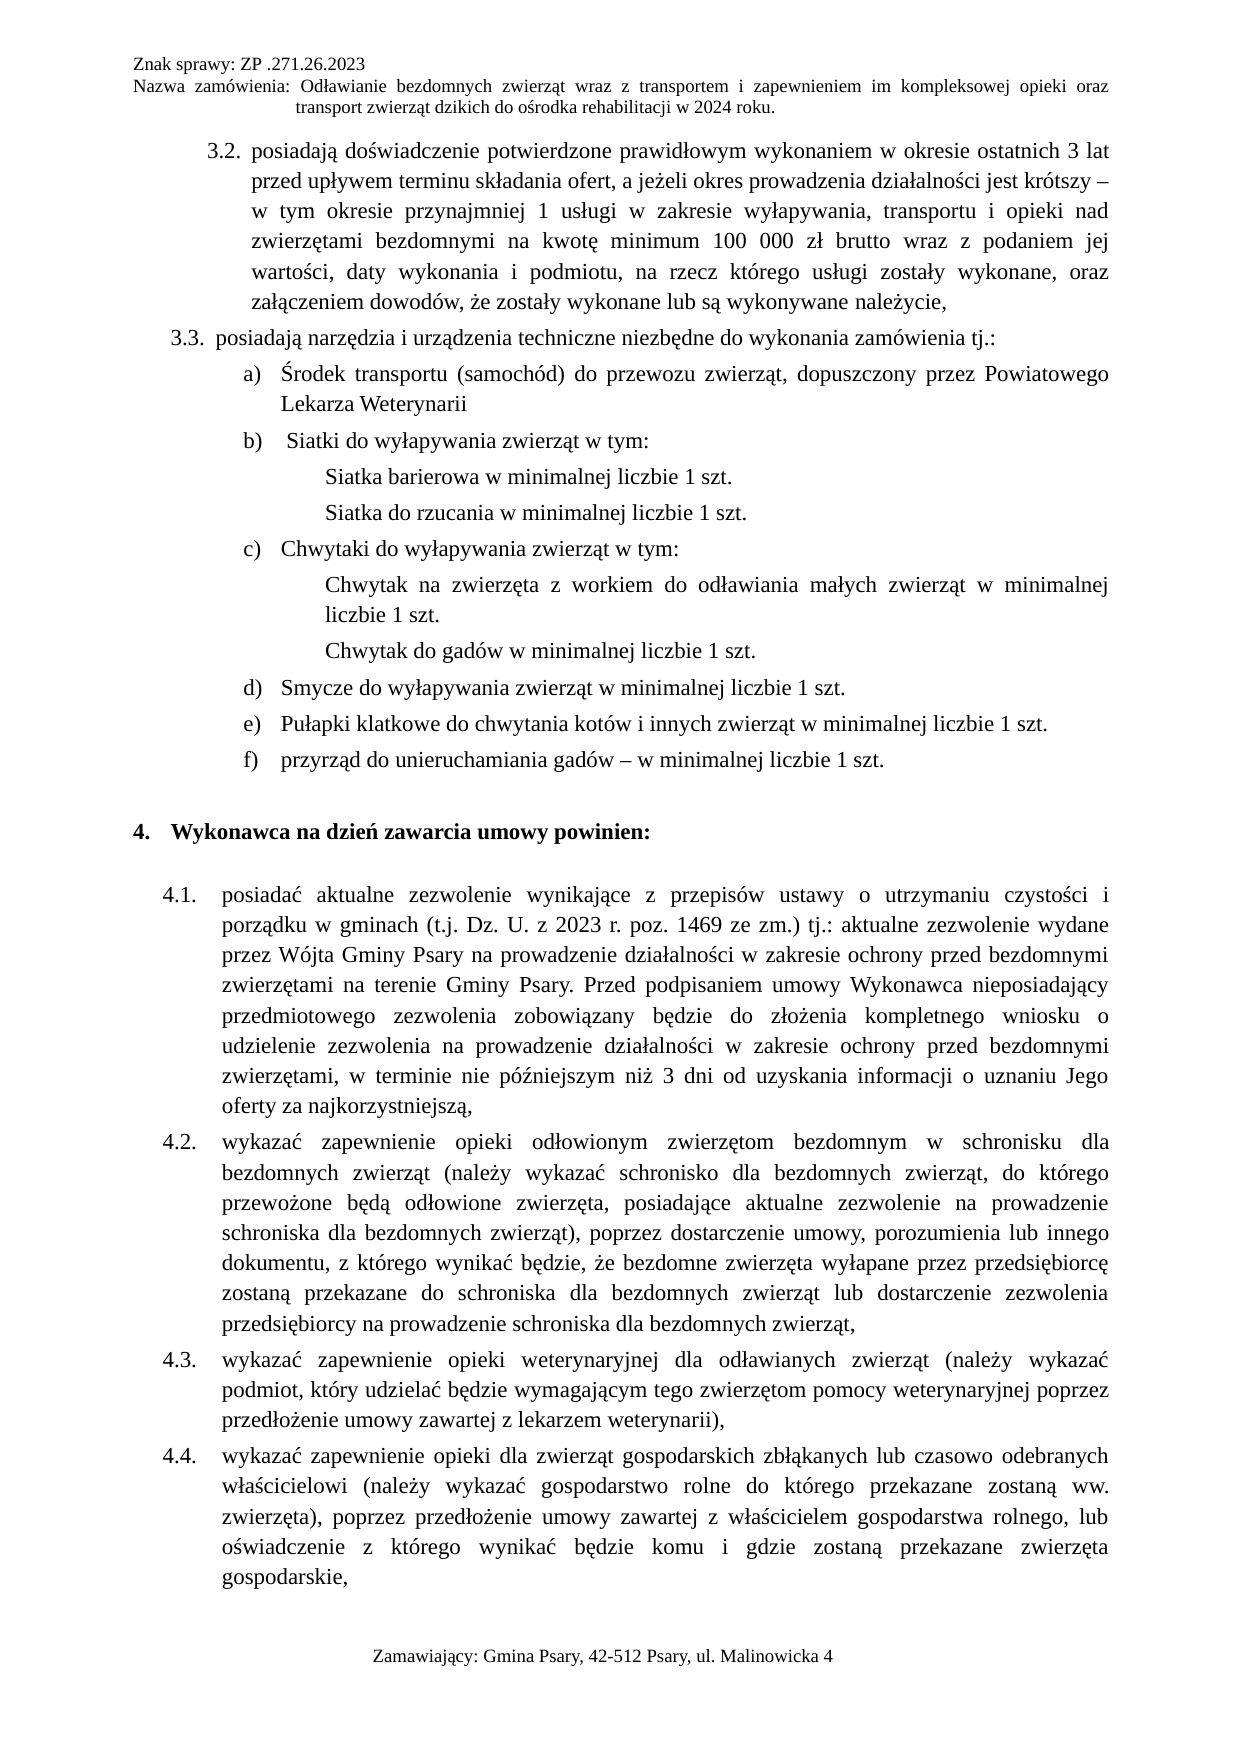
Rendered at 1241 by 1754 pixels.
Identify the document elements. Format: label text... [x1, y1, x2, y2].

list Wykonawca na dzień zawarcia umowy powinien: [133, 818, 1110, 845]
list Siatki do wyłapywania zwierząt w tym: [243, 427, 1110, 453]
text Chwytak do gadów w minimalnej liczbie 1 szt. [325, 638, 1110, 664]
list wykazać zapewnienie opieki weterynaryjnej dla odławianych zwierząt (należy wykazać podmiot, który udzielać będzie wymagającym tego zwierzętom pomocy weterynaryjnej poprzez przedłożenie umowy zawartej z lekarzem weterynarii), [162, 1346, 1110, 1433]
list wykazać zapewnienie opieki dla zwierząt gospodarskich zbłąkanych lub czasowo odebranych właścicielowi (należy wykazać gospodarstwo rolne do którego przekazane zostaną ww. zwierzęta), poprzez przedłożenie umowy zawartej z właścicielem gospodarstwa rolnego, lub oświadczenie z którego wynikać będzie komu i gdzie zostaną przekazane zwierzęta gospodarskie, [162, 1442, 1110, 1589]
text Siatka do rzucania w minimalnej liczbie 1 szt. [325, 499, 1110, 525]
list Pułapki klatkowe do chwytania kotów i innych zwierząt w minimalnej liczbie 1 szt. [243, 710, 1110, 736]
list Środek transportu (samochód) do przewozu zwierząt, dopuszczony przez Powiatowego Lekarza Weterynarii [243, 360, 1110, 417]
list posiadają narzędzia i urządzenia techniczne niezbędne do wykonania zamówienia tj.: [170, 324, 1110, 351]
list przyrząd do unieruchamiania gadów – w minimalnej liczbie 1 szt. [243, 746, 1110, 772]
list Chwytaki do wyłapywania zwierząt w tym: [243, 535, 1110, 561]
list posiadają doświadczenie potwierdzone prawidłowym wykonaniem w okresie ostatnich 3 lat przed upływem terminu składania ofert, a jeżeli okres prowadzenia działalności jest krótszy – w tym okresie przynajmniej 1 usługi w zakresie wyłapywania, transportu i opieki nad zwierzętami bezdomnymi na kwotę minimum 100 000 zł brutto wraz z podaniem jej wartości, daty wykonania i podmiotu, na rzecz którego usługi zostały wykonane, oraz załączeniem dowodów, że zostały wykonane lub są wykonywane należycie, [207, 137, 1110, 314]
list posiadać aktualne zezwolenie wynikające z przepisów ustawy o utrzymaniu czystości i porządku w gminach (t.j. Dz. U. z 2023 r. poz. 1469 ze zm.) tj.: aktualne zezwolenie wydane przez Wójta Gminy Psary na prowadzenie działalności w zakresie ochrony przed bezdomnymi zwierzętami na terenie Gminy Psary. Przed podpisaniem umowy Wykonawca nieposiadający przedmiotowego zezwolenia zobowiązany będzie do złożenia kompletnego wniosku o udzielenie zezwolenia na prowadzenie działalności w zakresie ochrony przed bezdomnymi zwierzętami, w terminie nie późniejszym niż 3 dni od uzyskania informacji o uznaniu Jego oferty za najkorzystniejszą, [162, 881, 1110, 1119]
list wykazać zapewnienie opieki odłowionym zwierzętom bezdomnym w schronisku dla bezdomnych zwierząt (należy wykazać schronisko dla bezdomnych zwierząt, do którego przewożone będą odłowione zwierzęta, posiadające aktualne zezwolenie na prowadzenie schroniska dla bezdomnych zwierząt), poprzez dostarczenie umowy, porozumienia lub innego dokumentu, z którego wynikać będzie, że bezdomne zwierzęta wyłapane przez przedsiębiorcę zostaną przekazane do schroniska dla bezdomnych zwierząt lub dostarczenie zezwolenia przedsiębiorcy na prowadzenie schroniska dla bezdomnych zwierząt, [162, 1128, 1110, 1336]
text Chwytak na zwierzęta z workiem do odławiania małych zwierząt w minimalnej liczbie 1 szt. [325, 571, 1110, 628]
text Siatka barierowa w minimalnej liczbie 1 szt. [325, 463, 1110, 489]
list Smycze do wyłapywania zwierząt w minimalnej liczbie 1 szt. [243, 674, 1110, 700]
